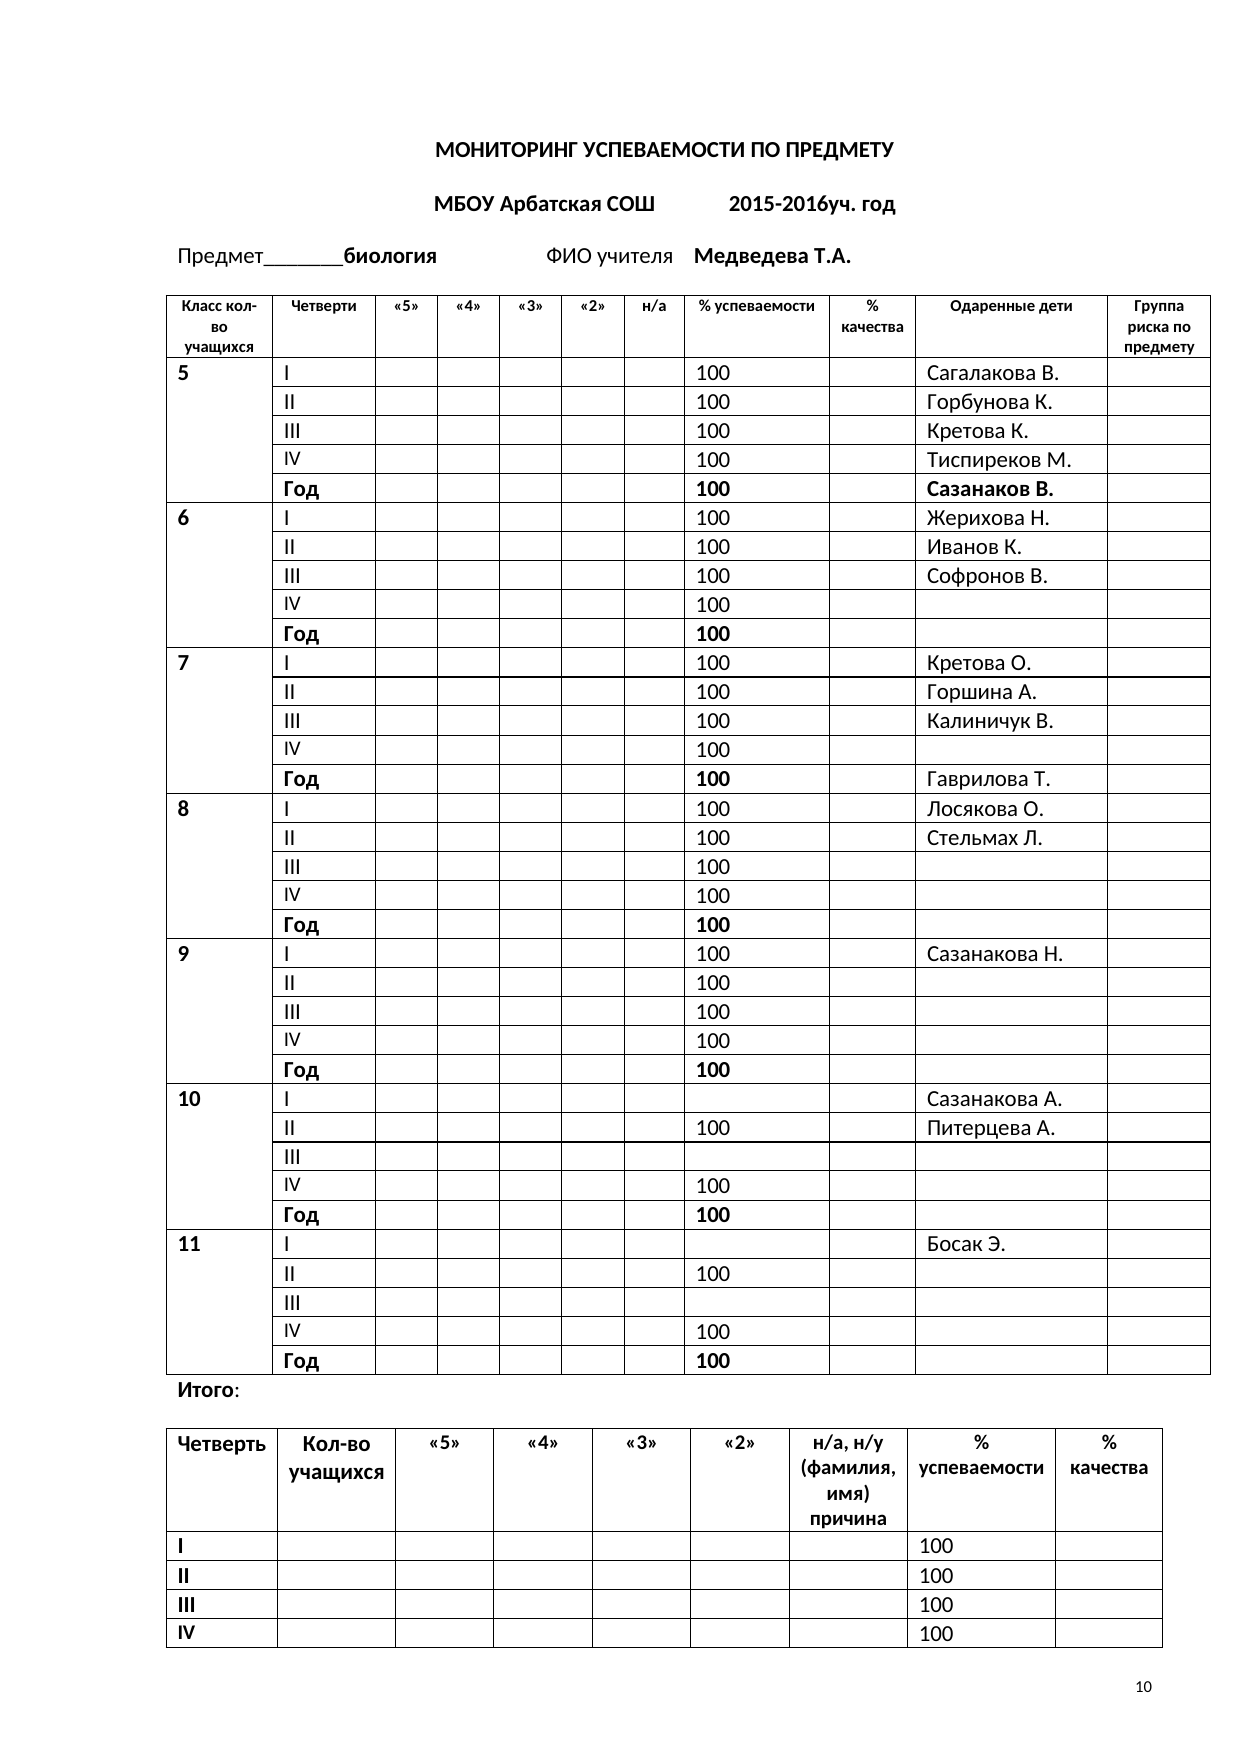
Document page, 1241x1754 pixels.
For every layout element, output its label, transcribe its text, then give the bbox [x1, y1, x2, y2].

table_cell 100 [685, 765, 829, 793]
table_cell Кретова О. [916, 648, 1107, 676]
table_header Четверть [167, 1429, 277, 1531]
table_cell [1108, 1055, 1210, 1083]
table_cell [376, 648, 437, 676]
table_cell [625, 1026, 684, 1054]
table_cell [1108, 968, 1210, 996]
table_cell [916, 1201, 1107, 1228]
table_cell IV [273, 1317, 375, 1345]
table_cell [438, 1055, 499, 1083]
table_cell [376, 1171, 437, 1199]
table_cell III [273, 852, 375, 880]
table_cell Год [273, 1201, 375, 1228]
table_cell 100 [685, 852, 829, 880]
table_cell [562, 1288, 624, 1316]
table_cell [500, 1259, 561, 1287]
table_cell I [273, 1230, 375, 1258]
table_cell [625, 1171, 684, 1199]
table_cell [562, 590, 624, 618]
table_cell IV [273, 881, 375, 909]
text Итого: [177, 1375, 1152, 1403]
table_cell [278, 1561, 395, 1589]
table_cell [916, 881, 1107, 909]
table_cell 100 [685, 561, 829, 589]
table_cell [438, 881, 499, 909]
table_cell [500, 1201, 561, 1228]
table_cell [1108, 619, 1210, 647]
table_cell [562, 648, 624, 676]
table_cell [494, 1619, 592, 1647]
table_cell [500, 532, 561, 560]
table_cell [438, 1346, 499, 1374]
table_cell [1108, 1143, 1210, 1170]
table_cell [376, 852, 437, 880]
table_cell [500, 1317, 561, 1345]
table_cell [625, 416, 684, 444]
table_cell [500, 1113, 561, 1141]
table_cell [500, 997, 561, 1025]
table_cell [916, 590, 1107, 618]
table_cell Стельмах Л. [916, 823, 1107, 851]
table_cell 100 [908, 1619, 1055, 1647]
table_cell [790, 1619, 907, 1647]
table_cell [562, 678, 624, 705]
table_cell Год [273, 910, 375, 938]
table_cell [830, 1026, 915, 1054]
table_cell [625, 532, 684, 560]
table_cell [500, 852, 561, 880]
table_cell [500, 968, 561, 996]
table_cell [562, 1055, 624, 1083]
table_cell [1108, 590, 1210, 618]
table_cell [396, 1590, 493, 1618]
table_cell [1108, 736, 1210, 763]
table_cell Год [273, 765, 375, 793]
table_cell [500, 1288, 561, 1316]
text Предмет_______биология ФИО учителя Медведева Т.А. [177, 242, 1152, 270]
table_cell [562, 910, 624, 938]
table_cell [1108, 1259, 1210, 1287]
table_cell [685, 1230, 829, 1258]
table_cell [625, 474, 684, 502]
table_cell Софронов В. [916, 561, 1107, 589]
table_cell Тиспиреков М. [916, 445, 1107, 473]
table_cell Горбунова К. [916, 387, 1107, 415]
table_cell [1108, 387, 1210, 415]
table_cell [691, 1561, 789, 1589]
table_cell 100 [685, 997, 829, 1025]
table_cell [376, 445, 437, 473]
table_cell [500, 358, 561, 386]
table_cell [376, 1113, 437, 1141]
table_cell [562, 881, 624, 909]
table_cell [438, 474, 499, 502]
table_cell [790, 1561, 907, 1589]
table_cell I [273, 939, 375, 967]
table_cell [625, 358, 684, 386]
table_cell [438, 1259, 499, 1287]
table_cell [376, 823, 437, 851]
table_cell Босак Э. [916, 1230, 1107, 1258]
table_cell [562, 503, 624, 531]
table_cell [916, 619, 1107, 647]
table_cell [625, 765, 684, 793]
table_cell [376, 1317, 437, 1345]
table_header % качества [830, 296, 915, 357]
table_cell II [167, 1561, 277, 1589]
table_cell [1108, 765, 1210, 793]
table_cell [625, 1230, 684, 1258]
table_cell [376, 503, 437, 531]
table_cell IV [273, 736, 375, 763]
table_cell [830, 474, 915, 502]
table_cell [500, 1026, 561, 1054]
table_cell [830, 678, 915, 705]
table_cell [438, 648, 499, 676]
table_cell [625, 1288, 684, 1316]
table_cell [625, 503, 684, 531]
table_cell 100 [685, 910, 829, 938]
table_cell [1108, 1026, 1210, 1054]
table_cell [562, 706, 624, 734]
table_cell [376, 561, 437, 589]
table_cell Сазанаков В. [916, 474, 1107, 502]
table_cell [438, 503, 499, 531]
table_cell III [273, 1288, 375, 1316]
table_cell [625, 387, 684, 415]
table_cell [916, 1171, 1107, 1199]
table_cell [916, 1288, 1107, 1316]
table_cell [625, 1113, 684, 1141]
table_cell [916, 997, 1107, 1025]
table_cell 100 [685, 590, 829, 618]
table_cell [625, 590, 684, 618]
table_header % успеваемости [908, 1429, 1055, 1531]
table_cell [376, 1143, 437, 1170]
table_cell [562, 736, 624, 763]
table_cell 9 [167, 939, 272, 1083]
table_cell [1056, 1532, 1162, 1560]
table_cell 100 [685, 358, 829, 386]
table_header Группа риска по предмету [1108, 296, 1210, 357]
table_cell IV [167, 1619, 277, 1647]
table_cell [438, 416, 499, 444]
table_cell IV [273, 1171, 375, 1199]
text МОНИТОРИНГ УСПЕВАЕМОСТИ ПО ПРЕДМЕТУ [177, 136, 1152, 164]
table_cell [562, 968, 624, 996]
table_cell [830, 736, 915, 763]
table_cell [1108, 1171, 1210, 1199]
table_cell [562, 619, 624, 647]
table_cell Сазанакова Н. [916, 939, 1107, 967]
table_cell [438, 736, 499, 763]
table_cell [830, 1113, 915, 1141]
table_cell [376, 968, 437, 996]
table_cell [376, 1055, 437, 1083]
table_cell [691, 1619, 789, 1647]
table_cell [625, 910, 684, 938]
table_cell [376, 1084, 437, 1112]
table_cell [562, 358, 624, 386]
table_cell [625, 794, 684, 822]
table_cell [1108, 503, 1210, 531]
table_cell 100 [908, 1532, 1055, 1560]
table_cell [376, 939, 437, 967]
table_cell [376, 997, 437, 1025]
table_cell 100 [685, 1026, 829, 1054]
table_cell [562, 474, 624, 502]
table_cell 100 [685, 503, 829, 531]
table_cell [625, 823, 684, 851]
table_cell [625, 561, 684, 589]
table_cell II [273, 1113, 375, 1141]
table_cell [376, 910, 437, 938]
table_header % качества [1056, 1429, 1162, 1531]
table_cell [562, 445, 624, 473]
table_cell Питерцева А. [916, 1113, 1107, 1141]
table_cell [376, 1026, 437, 1054]
table_cell [1108, 474, 1210, 502]
table_cell [625, 968, 684, 996]
table_cell [625, 1346, 684, 1374]
table_cell [1108, 532, 1210, 560]
table_cell [593, 1532, 690, 1560]
table_cell 100 [685, 968, 829, 996]
table_cell [830, 387, 915, 415]
table_cell 7 [167, 648, 272, 793]
table_cell [562, 532, 624, 560]
table_cell [625, 1055, 684, 1083]
table_cell [500, 939, 561, 967]
table_cell [500, 503, 561, 531]
table_cell [494, 1590, 592, 1618]
table_cell [830, 1230, 915, 1258]
table_cell [830, 648, 915, 676]
table_cell I [273, 358, 375, 386]
table_cell 100 [685, 1171, 829, 1199]
table_cell III [167, 1590, 277, 1618]
table_cell [438, 1201, 499, 1228]
table_cell [830, 1201, 915, 1228]
table_cell [438, 619, 499, 647]
table_cell [562, 1084, 624, 1112]
table_cell [830, 416, 915, 444]
table_cell III [273, 706, 375, 734]
table_cell III [273, 561, 375, 589]
table_cell [916, 1055, 1107, 1083]
table_cell Год [273, 1346, 375, 1374]
table_cell II [273, 678, 375, 705]
table_cell [830, 358, 915, 386]
table_cell [685, 1288, 829, 1316]
table_cell [438, 532, 499, 560]
table_cell I [167, 1532, 277, 1560]
table_cell [830, 997, 915, 1025]
table_cell [438, 1084, 499, 1112]
table_cell Жерихова Н. [916, 503, 1107, 531]
table_cell [1108, 706, 1210, 734]
table_cell [916, 1143, 1107, 1170]
table_cell 100 [685, 1317, 829, 1345]
table_header «2» [562, 296, 624, 357]
table_cell [625, 1201, 684, 1228]
table_cell [830, 532, 915, 560]
table_cell 10 [167, 1084, 272, 1228]
table_cell 5 [167, 358, 272, 502]
table_cell [562, 852, 624, 880]
table_cell [396, 1532, 493, 1560]
table_cell 100 [685, 678, 829, 705]
table_cell [438, 678, 499, 705]
table_cell [916, 968, 1107, 996]
table_cell [396, 1619, 493, 1647]
table_cell Горшина А. [916, 678, 1107, 705]
table_cell [691, 1590, 789, 1618]
table_cell 100 [685, 648, 829, 676]
table_cell [438, 1171, 499, 1199]
table_cell [438, 1317, 499, 1345]
table_cell [438, 997, 499, 1025]
table_header «3» [593, 1429, 690, 1531]
table_cell [376, 1288, 437, 1316]
table_cell [500, 736, 561, 763]
table_cell [1108, 1113, 1210, 1141]
table_cell 100 [685, 416, 829, 444]
table_cell [500, 823, 561, 851]
table_cell [625, 706, 684, 734]
table_cell [625, 881, 684, 909]
table_header н/а [625, 296, 684, 357]
table_cell [562, 997, 624, 1025]
table_cell [500, 706, 561, 734]
table_cell [438, 794, 499, 822]
table_header «5» [376, 296, 437, 357]
table_cell [438, 561, 499, 589]
table_cell [830, 852, 915, 880]
table_cell Сазанакова А. [916, 1084, 1107, 1112]
table_cell [500, 1084, 561, 1112]
table_cell [376, 794, 437, 822]
table_cell [562, 1143, 624, 1170]
table_cell [916, 1317, 1107, 1345]
table_cell [593, 1561, 690, 1589]
table_cell [1108, 1317, 1210, 1345]
table_cell 100 [908, 1590, 1055, 1618]
table_cell [278, 1532, 395, 1560]
table_cell IV [273, 445, 375, 473]
table_cell II [273, 968, 375, 996]
table_cell [685, 1143, 829, 1170]
table_cell [376, 619, 437, 647]
table_cell [438, 445, 499, 473]
table_cell [396, 1561, 493, 1589]
table_cell [790, 1532, 907, 1560]
table_cell [500, 881, 561, 909]
table_cell [562, 1317, 624, 1345]
table_cell [500, 619, 561, 647]
table_cell [1108, 358, 1210, 386]
table_cell [438, 1288, 499, 1316]
table_cell [625, 648, 684, 676]
table_cell II [273, 1259, 375, 1287]
table_cell [438, 852, 499, 880]
table_cell [438, 387, 499, 415]
table_cell [625, 678, 684, 705]
table_cell [500, 1230, 561, 1258]
table_cell Калиничук В. [916, 706, 1107, 734]
table_cell [500, 387, 561, 415]
table_cell 100 [685, 1201, 829, 1228]
table_cell IV [273, 590, 375, 618]
table_cell [1108, 1288, 1210, 1316]
table_cell [562, 1259, 624, 1287]
table_cell 100 [908, 1561, 1055, 1589]
table_cell I [273, 648, 375, 676]
table_cell [830, 561, 915, 589]
table_cell [1056, 1590, 1162, 1618]
table_cell [562, 387, 624, 415]
table_cell [376, 358, 437, 386]
table_cell [691, 1532, 789, 1560]
table_cell [438, 765, 499, 793]
table_header «4» [494, 1429, 592, 1531]
text МБОУ Арбатская СОШ 2015-2016уч. год [177, 189, 1152, 217]
table_cell [438, 706, 499, 734]
table_cell II [273, 823, 375, 851]
table_cell [830, 939, 915, 967]
table_cell I [273, 1084, 375, 1112]
table_cell I [273, 503, 375, 531]
table_cell [625, 1143, 684, 1170]
table_cell [916, 1346, 1107, 1374]
table_header н/а, н/у (фамилия, имя) причина [790, 1429, 907, 1531]
table_cell [278, 1619, 395, 1647]
table_cell [625, 1259, 684, 1287]
table_cell Гаврилова Т. [916, 765, 1107, 793]
table_cell [830, 706, 915, 734]
table_cell [830, 968, 915, 996]
table_cell [1108, 561, 1210, 589]
table_header «3» [500, 296, 561, 357]
table_cell [830, 590, 915, 618]
table_cell [438, 1230, 499, 1258]
table_cell 100 [685, 474, 829, 502]
table_cell [500, 1143, 561, 1170]
table_cell [1108, 1084, 1210, 1112]
table_cell [1108, 794, 1210, 822]
table_cell 100 [685, 619, 829, 647]
table_cell Лосякова О. [916, 794, 1107, 822]
table_cell 100 [685, 445, 829, 473]
table_cell [500, 1171, 561, 1199]
table_cell [376, 1201, 437, 1228]
table_cell [438, 358, 499, 386]
table_cell III [273, 416, 375, 444]
table_cell [562, 1230, 624, 1258]
table_cell [562, 1201, 624, 1228]
table_cell [376, 736, 437, 763]
table_cell [1108, 648, 1210, 676]
table_cell 100 [685, 1055, 829, 1083]
table_cell [593, 1619, 690, 1647]
table_cell [376, 706, 437, 734]
table_header «5» [396, 1429, 493, 1531]
table_cell [1108, 823, 1210, 851]
table_cell [562, 1346, 624, 1374]
table_cell [916, 736, 1107, 763]
table_header Класс кол-во учащихся [167, 296, 272, 357]
table_cell [830, 823, 915, 851]
table_cell [376, 590, 437, 618]
table_cell [830, 1346, 915, 1374]
table_cell [376, 387, 437, 415]
table_cell Год [273, 1055, 375, 1083]
table_cell [500, 910, 561, 938]
table_cell [500, 794, 561, 822]
table_cell [1108, 678, 1210, 705]
table_cell [438, 1113, 499, 1141]
table_header Четверти [273, 296, 375, 357]
table_cell 100 [685, 881, 829, 909]
table_cell [625, 619, 684, 647]
table_cell Сагалакова В. [916, 358, 1107, 386]
table_cell [562, 1171, 624, 1199]
table_cell [830, 1055, 915, 1083]
table_cell [376, 532, 437, 560]
table_header % успеваемости [685, 296, 829, 357]
table_cell [562, 1113, 624, 1141]
table_cell [830, 794, 915, 822]
table_cell [562, 939, 624, 967]
table_cell 8 [167, 794, 272, 938]
table_cell [278, 1590, 395, 1618]
table_cell [562, 765, 624, 793]
table_cell [376, 416, 437, 444]
table_cell [685, 1084, 829, 1112]
table_cell Год [273, 474, 375, 502]
table_cell [830, 910, 915, 938]
table_cell [438, 910, 499, 938]
table_cell 100 [685, 1346, 829, 1374]
table_cell [916, 1259, 1107, 1287]
table_cell [494, 1532, 592, 1560]
table_cell II [273, 532, 375, 560]
table_cell [830, 1171, 915, 1199]
table_header «4» [438, 296, 499, 357]
table_cell [1108, 910, 1210, 938]
table_cell [625, 852, 684, 880]
table_cell [916, 1026, 1107, 1054]
table_cell IV [273, 1026, 375, 1054]
table_cell [830, 1259, 915, 1287]
table_cell [500, 1055, 561, 1083]
table_cell 100 [685, 706, 829, 734]
table_cell [376, 1259, 437, 1287]
table_cell [830, 445, 915, 473]
table_cell [1108, 881, 1210, 909]
table_cell [562, 823, 624, 851]
table_cell [500, 416, 561, 444]
table_cell [376, 765, 437, 793]
table_cell [1108, 1230, 1210, 1258]
table_cell 100 [685, 794, 829, 822]
table_cell [376, 474, 437, 502]
table_cell Кретова К. [916, 416, 1107, 444]
table_cell [376, 1346, 437, 1374]
table_cell 100 [685, 1259, 829, 1287]
table_cell [438, 1026, 499, 1054]
table_cell 100 [685, 387, 829, 415]
table_cell 100 [685, 939, 829, 967]
table_cell [500, 1346, 561, 1374]
table_cell [494, 1561, 592, 1589]
table_cell III [273, 997, 375, 1025]
table_cell [438, 823, 499, 851]
table_cell [625, 445, 684, 473]
table_cell [830, 1288, 915, 1316]
table_cell I [273, 794, 375, 822]
table_cell 100 [685, 823, 829, 851]
table_cell [1108, 852, 1210, 880]
table_cell [625, 939, 684, 967]
table_cell [830, 881, 915, 909]
table_cell [438, 968, 499, 996]
table_cell [438, 1143, 499, 1170]
table_cell Год [273, 619, 375, 647]
table_cell [1108, 445, 1210, 473]
table_cell [916, 852, 1107, 880]
table_cell [562, 561, 624, 589]
table_cell 100 [685, 736, 829, 763]
table_cell [625, 736, 684, 763]
table_cell [1108, 1346, 1210, 1374]
table_cell [1108, 939, 1210, 967]
table_cell [830, 1143, 915, 1170]
table_cell [625, 1317, 684, 1345]
table_cell [593, 1590, 690, 1618]
table_cell [562, 794, 624, 822]
table_cell [1056, 1561, 1162, 1589]
table_cell [562, 1026, 624, 1054]
table_header «2» [691, 1429, 789, 1531]
table_cell 100 [685, 532, 829, 560]
table_cell [830, 1084, 915, 1112]
table_cell [500, 648, 561, 676]
table_cell [500, 445, 561, 473]
table_cell [830, 503, 915, 531]
table_cell [500, 474, 561, 502]
table_cell [438, 590, 499, 618]
table_cell [376, 881, 437, 909]
table_cell [830, 1317, 915, 1345]
table_cell [500, 765, 561, 793]
table_cell II [273, 387, 375, 415]
table_cell 100 [685, 1113, 829, 1141]
table_cell 11 [167, 1230, 272, 1374]
table_cell [438, 939, 499, 967]
table_cell [625, 997, 684, 1025]
table_cell [790, 1590, 907, 1618]
table_cell III [273, 1143, 375, 1170]
table_cell [1108, 997, 1210, 1025]
table_cell [830, 619, 915, 647]
table_cell [500, 590, 561, 618]
table_cell [1056, 1619, 1162, 1647]
table_cell 6 [167, 503, 272, 647]
table_cell [500, 561, 561, 589]
table_cell [562, 416, 624, 444]
table_cell [916, 910, 1107, 938]
table_cell [376, 678, 437, 705]
table_cell [1108, 416, 1210, 444]
table_cell [376, 1230, 437, 1258]
table_cell [625, 1084, 684, 1112]
table_header Одаренные дети [916, 296, 1107, 357]
table_cell [830, 765, 915, 793]
table_cell [1108, 1201, 1210, 1228]
table_header Кол-во учащихся [278, 1429, 395, 1531]
table_cell [500, 678, 561, 705]
table_cell Иванов К. [916, 532, 1107, 560]
